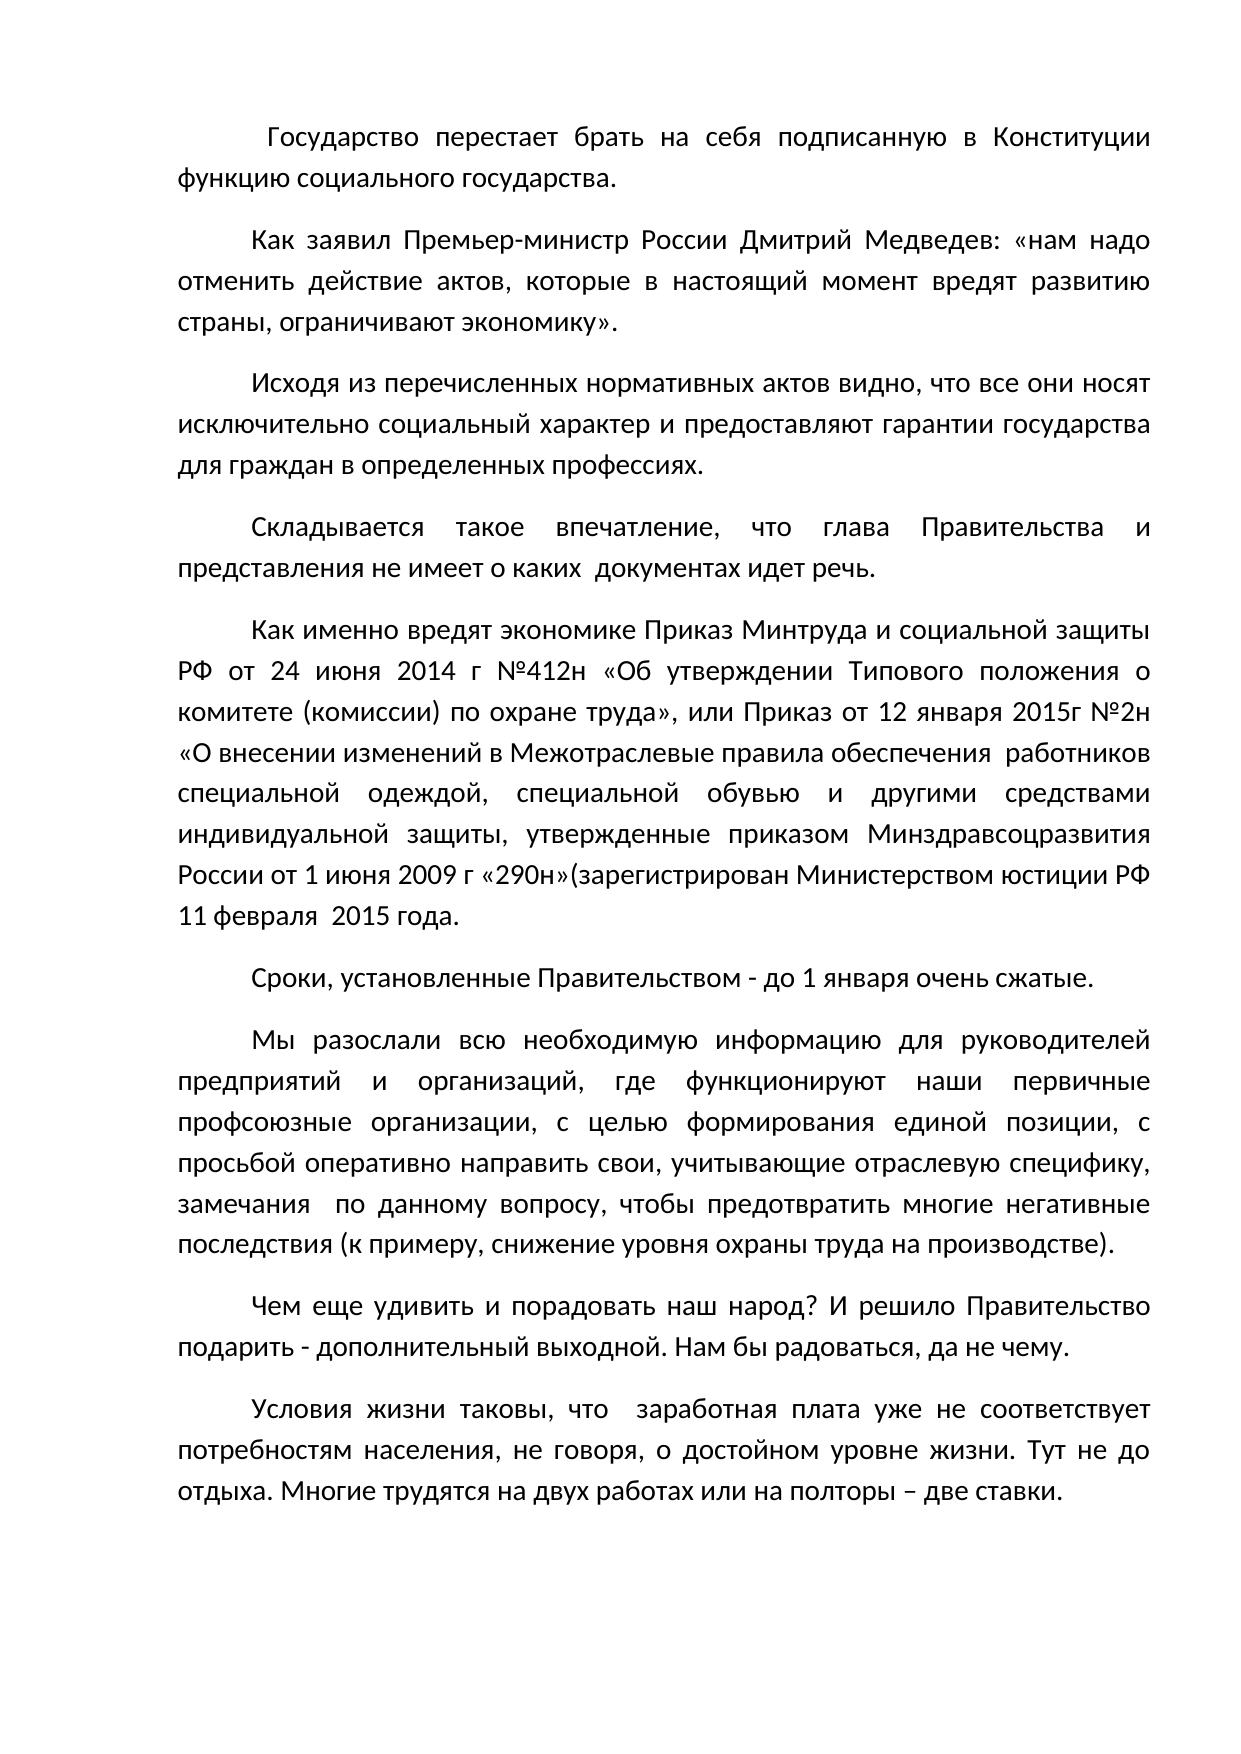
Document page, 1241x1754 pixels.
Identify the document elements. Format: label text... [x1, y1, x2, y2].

text Исходя из перечисленных нормативных актов видно, что все они носят исключительно социальный характер и предоставляют гарантии государства для граждан в определенных профессиях. [177, 364, 1152, 482]
text Складывается такое впечатление, что глава Правительства и представления не имеет о каких документах идет речь. [177, 508, 1152, 585]
text Как заявил Премьер-министр России Дмитрий Медведев: «нам надо отменить действие актов, которые в настоящий момент вредят развитию страны, ограничивают экономику». [177, 221, 1152, 338]
text Государство перестает брать на себя подписанную в Конституции функцию социального государства. [177, 118, 1152, 195]
text Сроки, установленные Правительством - до 1 января очень сжатые. [177, 959, 1152, 995]
text Чем еще удивить и порадовать наш народ? И решило Правительство подарить - дополнительный выходной. Нам бы радоваться, да не чему. [177, 1287, 1152, 1364]
text Мы разослали всю необходимую информацию для руководителей предприятий и организаций, где функционируют наши первичные профсоюзные организации, с целью формирования единой позиции, с просьбой оперативно направить свои, учитывающие отраслевую специфику, замечания по данному вопросу, чтобы предотвратить многие негативные последствия (к примеру, снижение уровня охраны труда на производстве). [177, 1021, 1152, 1261]
text Как именно вредят экономике Приказ Минтруда и социальной защиты РФ от 24 июня 2014 г №412н «Об утверждении Типового положения о комитете (комиссии) по охране труда», или Приказ от 12 января 2015г №2н «О внесении изменений в Межотраслевые правила обеспечения работников специальной одеждой, специальной обувью и другими средствами индивидуальной защиты, утвержденные приказом Минздравсоцразвития России от 1 июня 2009 г «290н»(зарегистрирован Министерством юстиции РФ 11 февраля 2015 года. [177, 611, 1152, 933]
text Условия жизни таковы, что заработная плата уже не соответствует потребностям населения, не говоря, о достойном уровне жизни. Тут не до отдыха. Многие трудятся на двух работах или на полторы – две ставки. [177, 1390, 1152, 1508]
